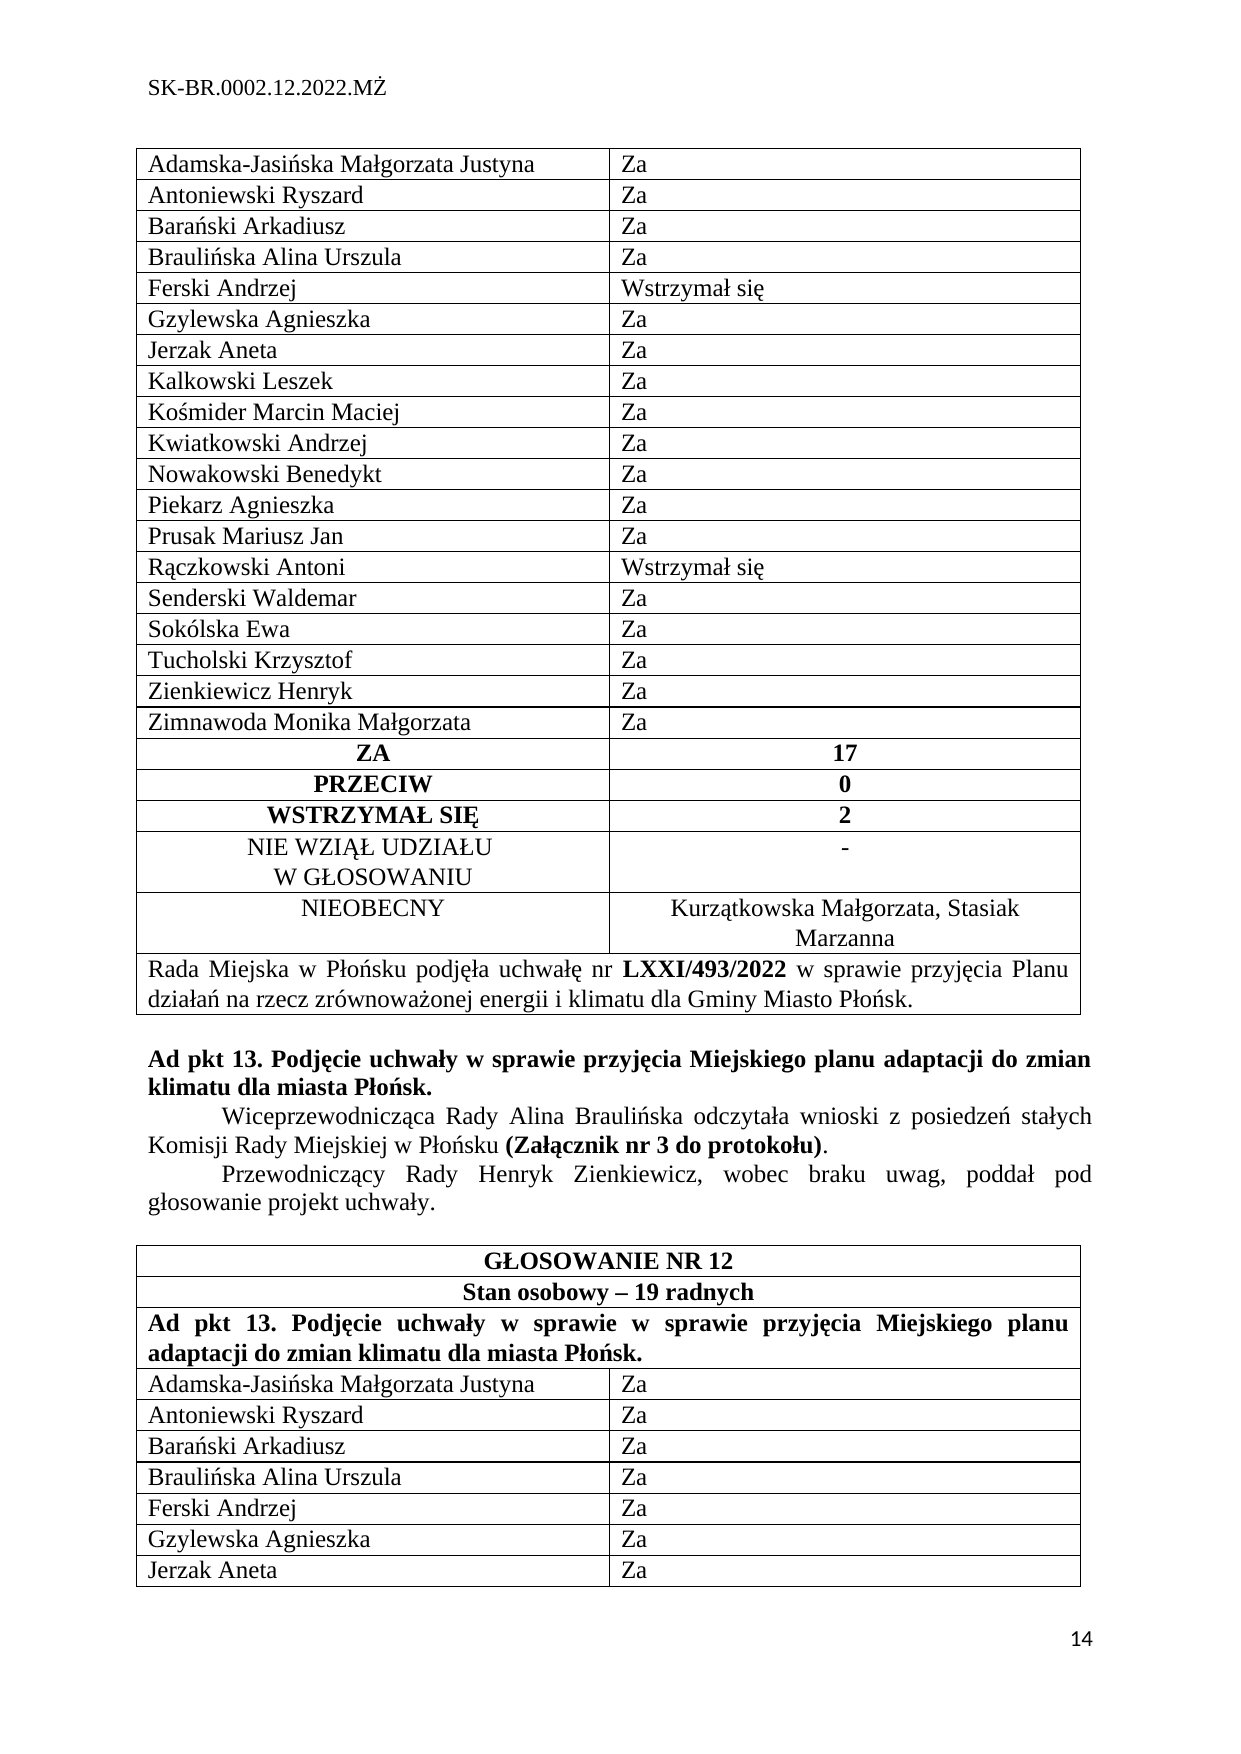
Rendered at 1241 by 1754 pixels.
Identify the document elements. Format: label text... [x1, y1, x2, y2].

table_cell Za [610, 614, 1080, 644]
table_cell Za [610, 242, 1080, 272]
text Wiceprzewodnicząca Rady Alina Braulińska odczytała wnioski z posiedzeń stałych Komisji Rady Miejskiej w Płońsku (Załącznik nr 3 do protokołu). [148, 1101, 1093, 1159]
table_cell Piekarz Agnieszka [137, 490, 609, 520]
table_cell Za [610, 521, 1080, 551]
table_cell Adamska-Jasińska Małgorzata Justyna [137, 149, 609, 179]
table_cell Gzylewska Agnieszka [137, 304, 609, 334]
table_cell Zimnawoda Monika Małgorzata [137, 708, 609, 737]
table_cell Za [610, 490, 1080, 520]
table_cell Za [610, 1369, 1080, 1399]
table_cell Wstrzymał się [610, 273, 1080, 303]
table_cell Kalkowski Leszek [137, 366, 609, 396]
table_cell Za [610, 304, 1080, 334]
table_cell Adamska-Jasińska Małgorzata Justyna [137, 1369, 609, 1399]
table_cell Kwiatkowski Andrzej [137, 428, 609, 458]
table_cell Za [610, 676, 1080, 706]
table_cell 0 [610, 770, 1080, 799]
table_cell NIE WZIĄŁ UDZIAŁU W GŁOSOWANIU [137, 832, 609, 892]
table_cell Rada Miejska w Płońsku podjęła uchwałę nr LXXI/493/2022 w sprawie przyjęcia Planu działań na rzecz zrównoważonej energii i klimatu dla Gminy Miasto Płońsk. [137, 954, 1080, 1014]
table_cell Rączkowski Antoni [137, 552, 609, 582]
text Przewodniczący Rady Henryk Zienkiewicz, wobec braku uwag, poddał pod głosowanie projekt uchwały. [148, 1159, 1093, 1216]
table_cell WSTRZYMAŁ SIĘ [137, 801, 609, 831]
table_cell Ferski Andrzej [137, 273, 609, 303]
table_cell Stan osobowy – 19 radnych [137, 1277, 1080, 1307]
table_cell Prusak Mariusz Jan [137, 521, 609, 551]
table_cell Za [610, 1400, 1080, 1430]
table_cell Nowakowski Benedykt [137, 459, 609, 489]
table_cell Barański Arkadiusz [137, 1431, 609, 1461]
table_cell Tucholski Krzysztof [137, 645, 609, 675]
table_cell Za [610, 366, 1080, 396]
table_cell Za [610, 1525, 1080, 1554]
table_cell Senderski Waldemar [137, 583, 609, 613]
table_cell PRZECIW [137, 770, 609, 799]
table_cell Wstrzymał się [610, 552, 1080, 582]
table_cell Braulińska Alina Urszula [137, 242, 609, 272]
table_cell Za [610, 428, 1080, 458]
table_header GŁOSOWANIE NR 12 [137, 1246, 1080, 1276]
table_cell Barański Arkadiusz [137, 211, 609, 241]
table_cell Za [610, 708, 1080, 737]
table_cell 2 [610, 801, 1080, 831]
table_cell 17 [610, 739, 1080, 768]
table_cell Gzylewska Agnieszka [137, 1525, 609, 1554]
table_cell Ad pkt 13. Podjęcie uchwały w sprawie w sprawie przyjęcia Miejskiego planu adaptacji do zmian klimatu dla miasta Płońsk. [137, 1308, 1080, 1368]
table_cell Za [610, 1431, 1080, 1461]
table_cell Za [610, 397, 1080, 427]
table_cell Jerzak Aneta [137, 1556, 609, 1586]
table_cell Za [610, 149, 1080, 179]
table_cell Jerzak Aneta [137, 335, 609, 365]
table_cell Ferski Andrzej [137, 1494, 609, 1523]
table_cell NIEOBECNY [137, 893, 609, 953]
table_cell Za [610, 583, 1080, 613]
table_cell Kurzątkowska Małgorzata, Stasiak Marzanna [610, 893, 1080, 953]
table_cell Antoniewski Ryszard [137, 1400, 609, 1430]
table_cell ZA [137, 739, 609, 768]
table_cell Sokólska Ewa [137, 614, 609, 644]
table_cell Za [610, 645, 1080, 675]
table_cell Za [610, 211, 1080, 241]
table_cell Za [610, 459, 1080, 489]
table_cell Braulińska Alina Urszula [137, 1463, 609, 1492]
table_cell Zienkiewicz Henryk [137, 676, 609, 706]
table_cell Za [610, 180, 1080, 210]
text Ad pkt 13. Podjęcie uchwały w sprawie przyjęcia Miejskiego planu adaptacji do zmian klimatu dla miasta Płońsk. [148, 1044, 1093, 1101]
table_cell Za [610, 1463, 1080, 1492]
table_cell Za [610, 1556, 1080, 1586]
table_cell - [610, 832, 1080, 892]
table_cell Antoniewski Ryszard [137, 180, 609, 210]
table_cell Za [610, 335, 1080, 365]
table_cell Za [610, 1494, 1080, 1523]
table_cell Kośmider Marcin Maciej [137, 397, 609, 427]
